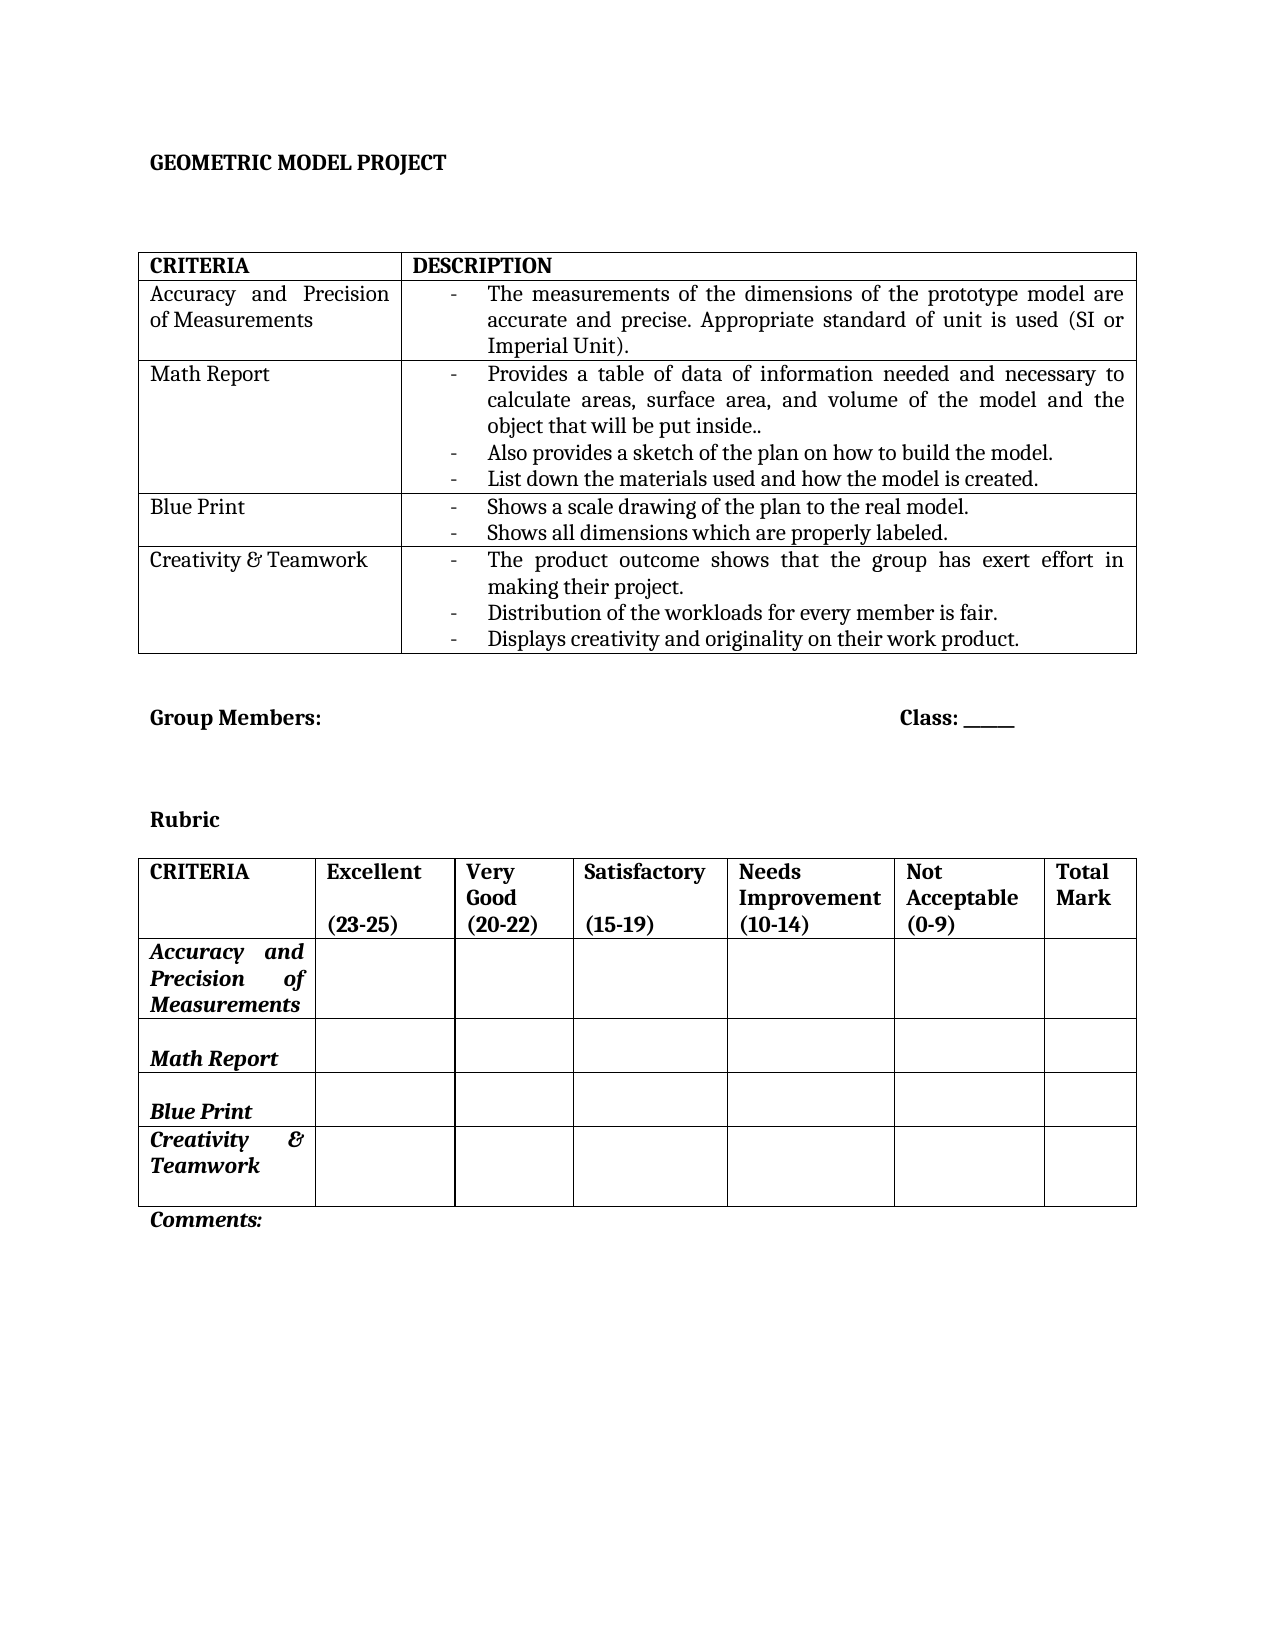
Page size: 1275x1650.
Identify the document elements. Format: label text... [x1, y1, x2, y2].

table_cell [895, 939, 1044, 1018]
table_cell [1045, 1073, 1136, 1126]
table_cell [1045, 1127, 1136, 1206]
table_cell [574, 1127, 727, 1206]
table_cell [316, 1019, 454, 1072]
text Rubric [150, 807, 1125, 833]
table_header DESCRIPTION [402, 253, 1136, 279]
table_cell Shows a scale drawing of the plan to the real model. Shows all dimensions which are properly labeled. [402, 494, 1136, 546]
table_cell [456, 1019, 573, 1072]
table_cell Math Report [139, 1019, 315, 1072]
table_cell The measurements of the dimensions of the prototype model are accurate and precise. Appropriate standard of unit is used (SI or Imperial Unit). [402, 281, 1136, 359]
table_cell [456, 1127, 573, 1206]
table_cell Blue Print [139, 494, 401, 546]
text Group Members: Class: ______ [150, 705, 1125, 731]
table_cell [728, 1127, 894, 1206]
text Comments: [150, 1207, 1125, 1233]
table_cell Math Report [139, 361, 401, 492]
table_header Total Mark [1045, 859, 1136, 938]
table_cell [728, 939, 894, 1018]
table_cell [728, 1019, 894, 1072]
table_cell Provides a table of data of information needed and necessary to calculate areas, surface area, and volume of the model and the object that will be put inside.. Also provides a sketch of the plan on how to build the model. List down the materials used and how the model is created. [402, 361, 1136, 492]
table_cell [316, 1073, 454, 1126]
table_cell [895, 1127, 1044, 1206]
table_cell Creativity & Teamwork [139, 547, 401, 653]
table_cell [1045, 1019, 1136, 1072]
table_cell [574, 1019, 727, 1072]
table_cell The product outcome shows that the group has exert effort in making their project. Distribution of the workloads for every member is fair. Displays creativity and originality on their work product. [402, 547, 1136, 653]
table_cell [895, 1073, 1044, 1126]
table_cell [728, 1073, 894, 1126]
table_cell [316, 939, 454, 1018]
table_cell Accuracy and Precision of Measurements [139, 939, 315, 1018]
table_header Needs Improvement (10-14) [728, 859, 894, 938]
text GEOMETRIC MODEL PROJECT [150, 150, 1125, 176]
table_cell Accuracy and Precision of Measurements [139, 281, 401, 359]
table_header CRITERIA [139, 253, 401, 279]
table_cell [456, 1073, 573, 1126]
table_cell [574, 939, 727, 1018]
table_header Excellent (23-25) [316, 859, 454, 938]
table_cell [895, 1019, 1044, 1072]
table_cell Blue Print [139, 1073, 315, 1126]
table_header Very Good (20-22) [456, 859, 573, 938]
table_cell [1045, 939, 1136, 1018]
table_cell [316, 1127, 454, 1206]
table_header Not Acceptable (0-9) [895, 859, 1044, 938]
table_cell [574, 1073, 727, 1126]
table_header CRITERIA [139, 859, 315, 938]
table_cell Creativity & Teamwork [139, 1127, 315, 1206]
table_cell [456, 939, 573, 1018]
table_header Satisfactory (15-19) [574, 859, 727, 938]
